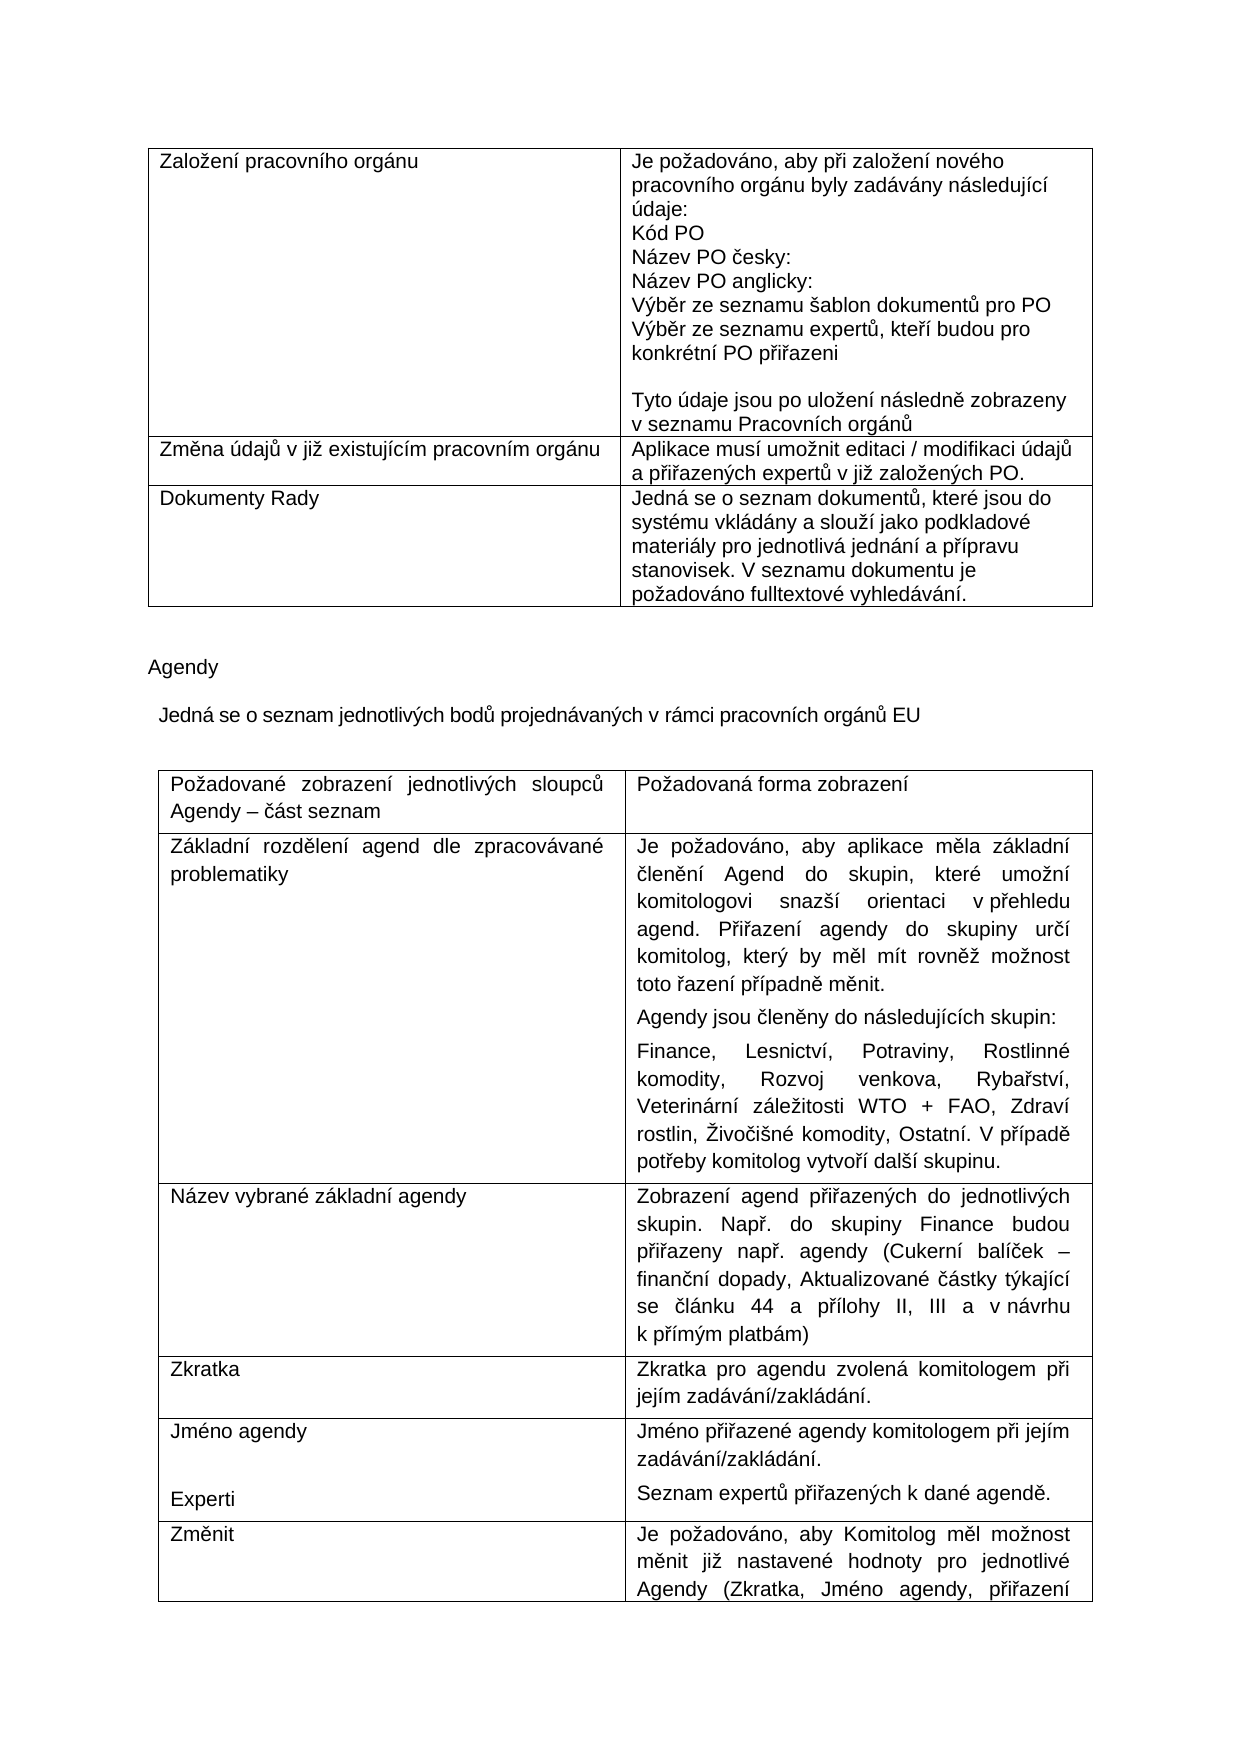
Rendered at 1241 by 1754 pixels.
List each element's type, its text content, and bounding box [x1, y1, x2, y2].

table_cell Jméno přiřazené agendy komitologem při jejím zadávání/zakládání. Seznam expertů přiřazených k dané agendě. [626, 1419, 1092, 1521]
table_header Požadovaná forma zobrazení [626, 771, 1092, 833]
table_cell Změnit [159, 1522, 625, 1601]
table_cell Zobrazení agend přiřazených do jednotlivých skupin. Např. do skupiny Finance budou přiřazeny např. agendy (Cukerní balíček – finanční dopady, Aktualizované částky týkající se článku 44 a přílohy II, III a v návrhu k přímým platbám) [626, 1184, 1092, 1356]
table_cell Je požadováno, aby aplikace měla základní členění Agend do skupin, které umožní komitologovi snazší orientaci v přehledu agend. Přiřazení agendy do skupiny určí komitolog, který by měl mít rovněž možnost toto řazení případně měnit. Agendy jsou členěny do následujících skupin: Finance, Lesnictví, Potraviny, Rostlinné komodity, Rozvoj venkova, Rybařství, Veterinární záležitosti WTO + FAO, Zdraví rostlin, Živočišné komodity, Ostatní. V případě potřeby komitolog vytvoří další skupinu. [626, 834, 1092, 1183]
table_cell Dokumenty Rady [149, 486, 620, 606]
text Jedná se o seznam jednotlivých bodů projednávaných v rámci pracovních orgánů EU [158, 703, 1082, 727]
text Agendy [148, 655, 1093, 679]
table_cell Jméno agendy Experti [159, 1419, 625, 1521]
table_cell Název vybrané základní agendy [159, 1184, 625, 1356]
table_cell Aplikace musí umožnit editaci / modifikaci údajů a přiřazených expertů v již založených PO. [621, 437, 1092, 485]
table_cell Založení pracovního orgánu [149, 149, 620, 436]
table_cell Změna údajů v již existujícím pracovním orgánu [149, 437, 620, 485]
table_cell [626, 1522, 1092, 1601]
table_cell Zkratka [159, 1357, 625, 1418]
table_cell Je požadováno, aby při založení nového pracovního orgánu byly zadávány následující údaje: Kód PO Název PO česky: Název PO anglicky: Výběr ze seznamu šablon dokumentů pro PO Výběr ze seznamu expertů, kteří budou pro konkrétní PO přiřazeni Tyto údaje jsou po uložení následně zobrazeny v seznamu Pracovních orgánů [621, 149, 1092, 436]
table_header Požadované zobrazení jednotlivých sloupců Agendy – část seznam [159, 771, 625, 833]
table_cell Zkratka pro agendu zvolená komitologem při jejím zadávání/zakládání. [626, 1357, 1092, 1418]
table_cell Základní rozdělení agend dle zpracovávané problematiky [159, 834, 625, 1183]
table_cell Jedná se o seznam dokumentů, které jsou do systému vkládány a slouží jako podkladové materiály pro jednotlivá jednání a přípravu stanovisek. V seznamu dokumentu je požadováno fulltextové vyhledávání. [621, 486, 1092, 606]
